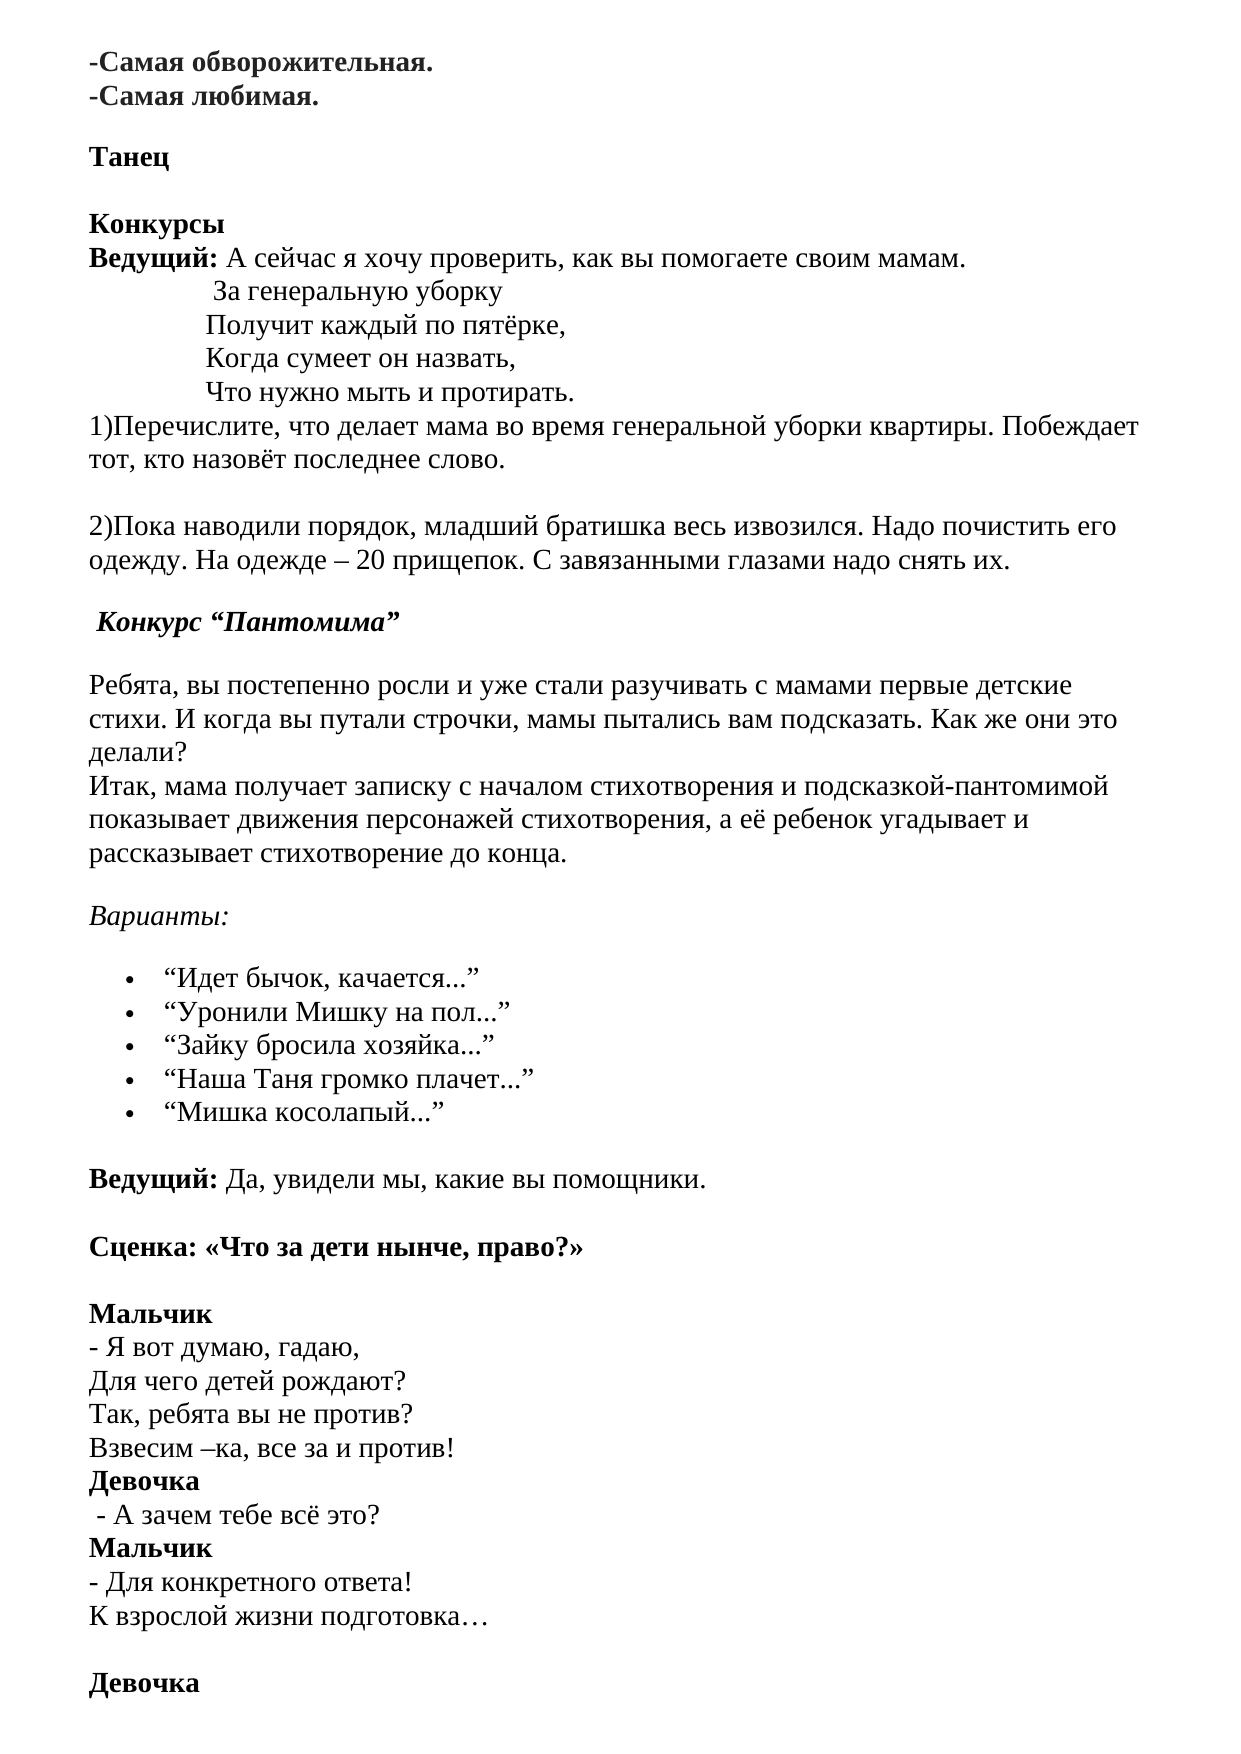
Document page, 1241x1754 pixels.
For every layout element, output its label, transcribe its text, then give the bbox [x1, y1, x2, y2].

text Что нужно мыть и протирать. [89, 374, 1152, 408]
text - Я вот думаю, гадаю, Для чего детей рождают? Так, ребята вы не против? Взвесим –ка, все за и против! [89, 1329, 1152, 1463]
text Сценка: «Что за дети нынче, право?» [89, 1229, 1152, 1262]
list “Зайку бросила хозяйка...” [126, 1027, 1152, 1061]
text 2)Пока наводили порядок, младший братишка весь извозился. Надо почистить его одежду. На одежде – 20 прищепок. С завязанными глазами надо снять их. [89, 508, 1152, 575]
text 1)Перечислите, что делает мама во время генеральной уборки квартиры. Побеждает тот, кто назовёт последнее слово. [89, 408, 1152, 475]
text - Для конкретного ответа! К взрослой жизни подготовка… [89, 1564, 1152, 1631]
text Мальчик [89, 1296, 1152, 1329]
text Ведущий: Да, увидели мы, какие вы помощники. [89, 1162, 1092, 1195]
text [89, 44, 1152, 139]
list “Мишка косолапый...” [126, 1094, 1152, 1128]
list “Идет бычок, качается...” [126, 960, 1152, 994]
text Варианты: [89, 898, 1152, 931]
text Получит каждый по пятёрке, [89, 307, 1152, 341]
text Танец [89, 139, 1152, 173]
text - А зачем тебе всё это? [89, 1497, 1152, 1531]
list “Уронили Мишку на пол...” [126, 994, 1152, 1027]
text Конкурс “Пантомима” [89, 604, 1152, 638]
text Мальчик [89, 1531, 1152, 1564]
text Девочка [89, 1463, 1152, 1497]
list “Наша Таня громко плачет...” [126, 1061, 1152, 1094]
text Ребята, вы постепенно росли и уже стали разучивать с мамами первые детские стихи. И когда вы путали строчки, мамы пытались вам подсказать. Как же они это делали? Итак, мама получает записку с началом стихотворения и подсказкой-пантомимой показывает движения персонажей стихотворения, а её ребенок угадывает и рассказывает стихотворение до конца. [89, 667, 1152, 868]
text За генеральную уборку [89, 273, 1152, 307]
text Когда сумеет он назвать, [89, 341, 1152, 374]
text Девочка [89, 1665, 1152, 1698]
text Ведущий: А сейчас я хочу проверить, как вы помогаете своим мамам. [89, 240, 1152, 273]
text Конкурсы [89, 206, 1152, 240]
